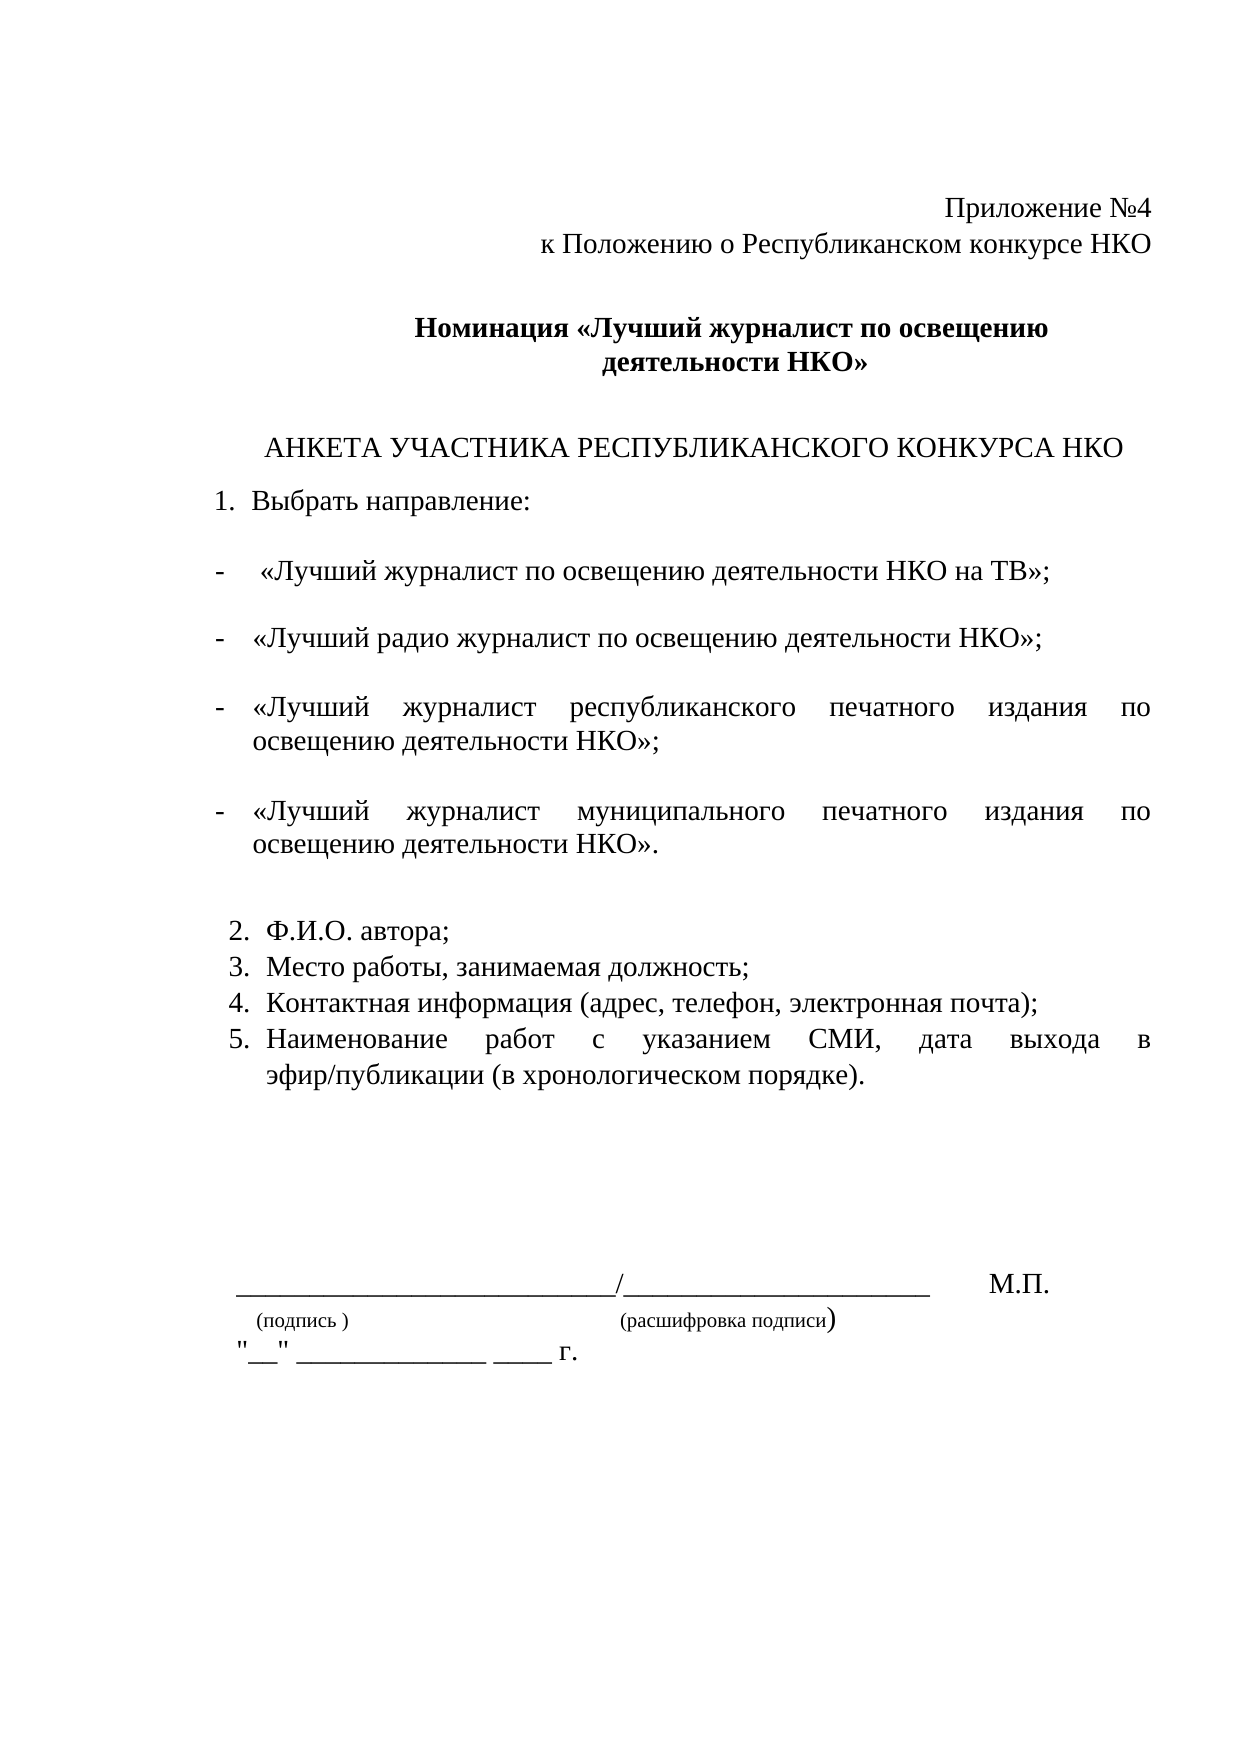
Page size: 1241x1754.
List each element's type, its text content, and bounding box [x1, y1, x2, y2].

list Номинация «Лучший журналист по освещению [311, 310, 1152, 344]
list Место работы, занимаемая должность; [228, 949, 1152, 982]
list «Лучший радио журналист по освещению деятельности НКО»; [215, 620, 1152, 653]
list «Лучший журналист республиканского печатного издания по освещению деятельности НКО»; [215, 689, 1152, 757]
list «Лучший журналист по освещению деятельности НКО на ТВ»; [215, 553, 1152, 586]
list деятельности НКО» [311, 344, 1152, 377]
list «Лучший журналист муниципального печатного издания по освещению деятельности НКО». [215, 793, 1152, 860]
text к Положению о Республиканском конкурсе НКО [177, 227, 1152, 260]
list Наименование работ с указанием СМИ, дата выхода в эфир/публикации (в хронологическом порядке). [228, 1021, 1152, 1091]
text Приложение №4 [177, 190, 1152, 224]
text __________________________/_____________________ М.П. [177, 1266, 1152, 1300]
list Контактная информация (адрес, телефон, электронная почта); [228, 985, 1152, 1018]
text АНКЕТА УЧАСТНИКА РЕСПУБЛИКАНСКОГО КОНКУРСА НКО [177, 430, 1152, 464]
list Выбрать направление: [213, 483, 1152, 517]
list Ф.И.О. автора; [228, 913, 1152, 946]
text (подпись ) (расшифровка подписи) [177, 1300, 1152, 1333]
text "__" _____________ ____ г. [177, 1333, 1152, 1367]
